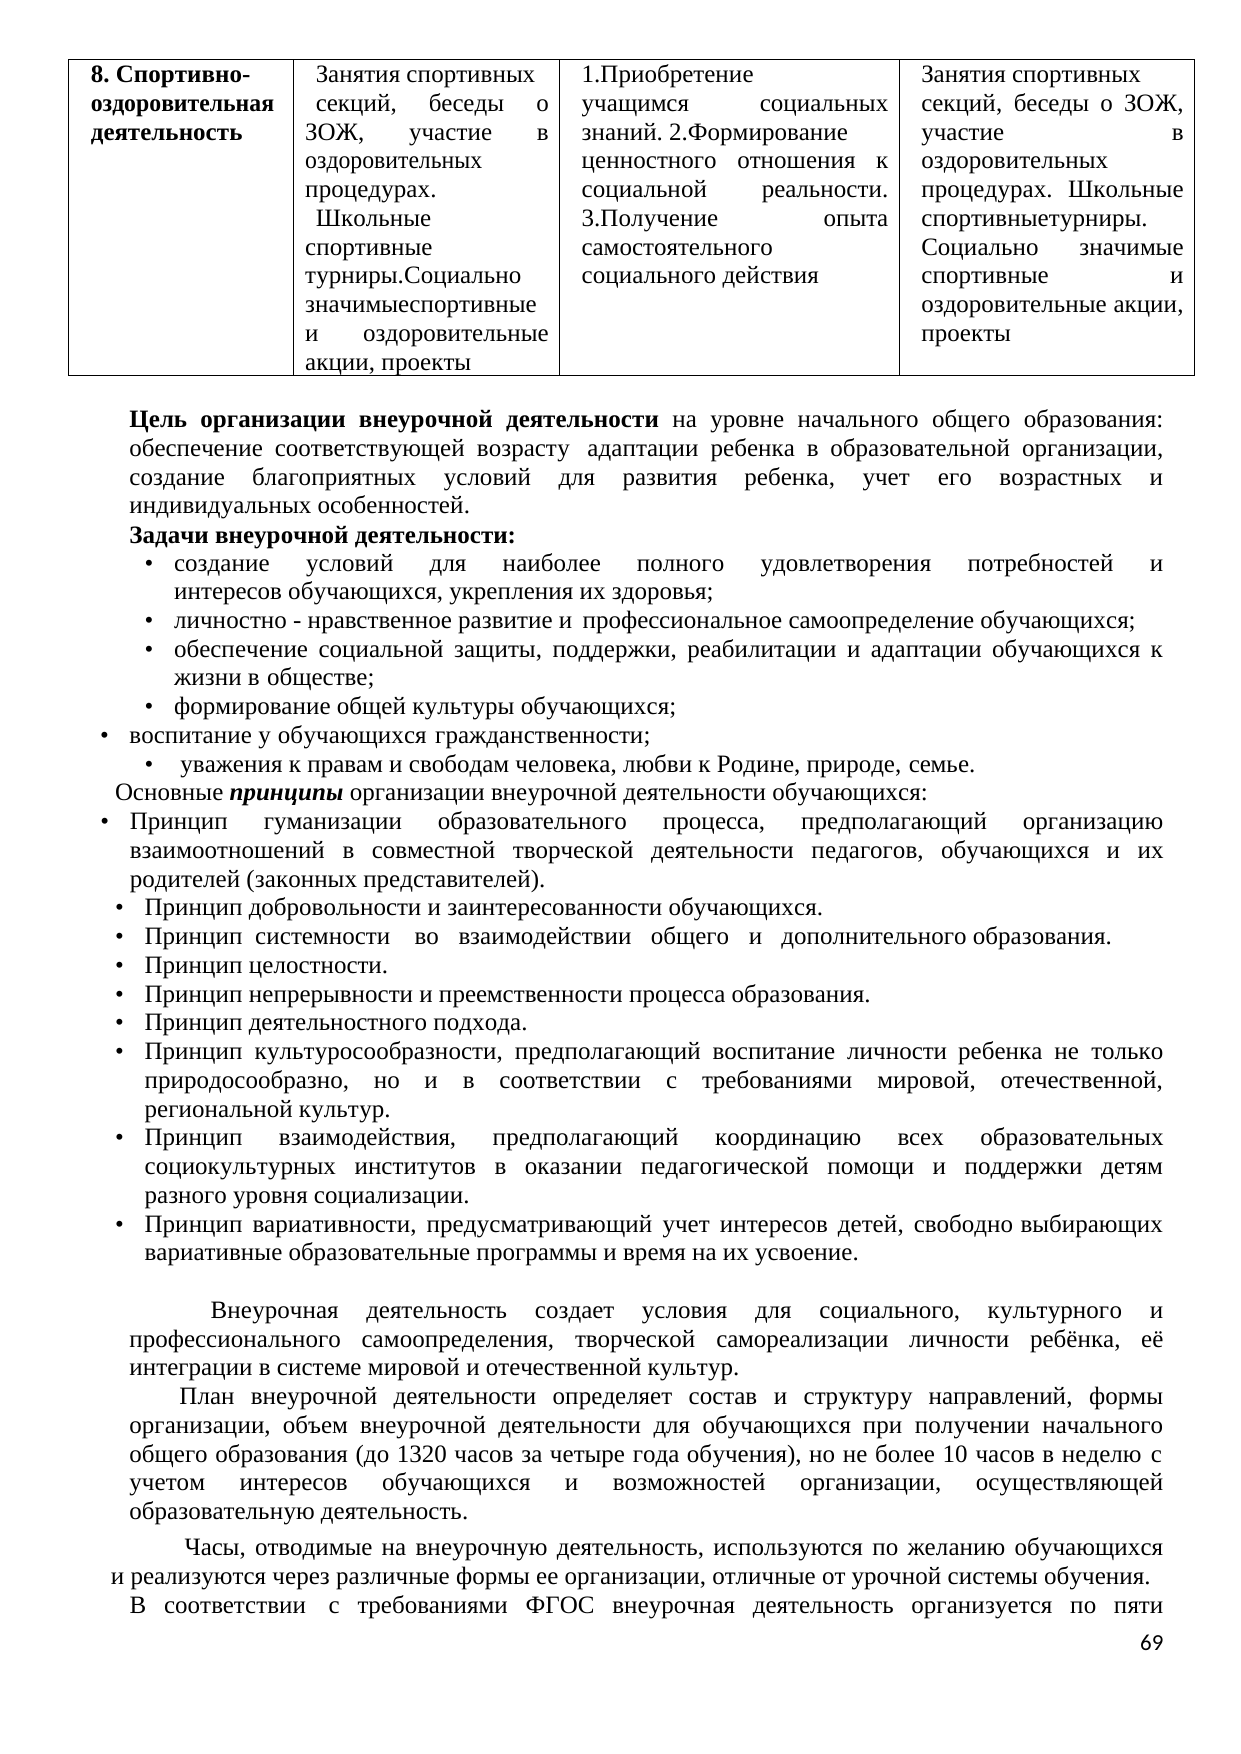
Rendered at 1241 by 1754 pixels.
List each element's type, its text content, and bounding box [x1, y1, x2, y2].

list Принцип непрерывности и преемственности процесса образования. [115, 979, 1163, 1007]
list уважения к правам и свободам человека, любви к Родине, природе, семье. [144, 749, 1163, 777]
text План внеурочной деятельности определяет состав и структуру направлений, формы организации, объем внеурочной деятельности для обучающихся при получении начального общего образования (до 1320 часов за четыре года обучения), но не более 10 часов в неделю с учетом интересов обучающихся и возможностей организации, осуществляющей образовательную деятельность. [129, 1381, 1163, 1525]
text Цель организации внеурочной деятельности на уровне начального общего образования: обеспечение соответствующей возрасту адаптации ребенка в образовательной организации, создание благоприятных условий для развития ребенка, учет его возрастных и индивидуальных особенностей. [129, 404, 1163, 519]
table_cell 1.Приобретение учащимся социальных знаний. 2.Формирование ценностного отношения к социальной реальности. 3.Получение опыта самостоятельного социального действия [560, 60, 899, 375]
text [111, 1590, 1163, 1619]
table_cell Занятия спортивных секций, беседы о ЗОЖ, участие в оздоровительных процедурах. Школьные спортивные турниры.Социально значимыеспортивные и оздоровительные акции, проекты [294, 60, 559, 375]
list обеспечение социальной защиты, поддержки, реабилитации и адаптации обучающихся к жизни в обществе; [144, 634, 1163, 691]
list Принцип целостности. [115, 950, 1163, 979]
text Часы, отводимые на внеурочную деятельность, используются по желанию обучающихся и реализуются через различные формы ее организации, отличные от урочной системы обучения. [111, 1532, 1163, 1590]
list создание условий для наиболее полного удовлетворения потребностей и интересов обучающихся, укрепления их здоровья; [144, 548, 1163, 605]
list формирование общей культуры обучающихся; [144, 691, 1163, 720]
list Принцип системности во взаимодействии общего и дополнительного образования. [115, 921, 1163, 950]
list Принцип добровольности и заинтересованности обучающихся. [115, 892, 1163, 921]
list личностно - нравственное развитие и профессиональное самоопределение обучающихся; [144, 605, 1163, 634]
list Принцип гуманизации образовательного процесса, предполагающий организацию взаимоотношений в совместной творческой деятельности педагогов, обучающихся и их родителей (законных представителей). [100, 806, 1163, 892]
list Принцип взаимодействия, предполагающий координацию всех образовательных социокультурных институтов в оказании педагогической помощи и поддержки детям разного уровня социализации. [115, 1122, 1163, 1209]
table_cell Занятия спортивных секций, беседы о ЗОЖ, участие в оздоровительных процедурах. Школьные спортивныетурниры. Социально значимые спортивные и оздоровительные акции, проекты [900, 60, 1194, 375]
list Принцип вариативности, предусматривающий учет интересов детей, свободно выбирающих вариативные образовательные программы и время на их усвоение. [115, 1209, 1163, 1266]
list Принцип культуросообразности, предполагающий воспитание личности ребенка не только природосообразно, но и в соответствии с требованиями мировой, отечественной, региональной культур. [115, 1036, 1163, 1122]
list воспитание у обучающихся гражданственности; [100, 720, 1163, 749]
subtitle Задачи внеурочной деятельности: [129, 520, 1163, 548]
list Принцип деятельностного подхода. [115, 1007, 1163, 1036]
text Внеурочная деятельность создает условия для социального, культурного и профессионального самоопределения, творческой самореализации личности ребёнка, её интеграции в системе мировой и отечественной культур. [129, 1295, 1163, 1381]
table_cell 8. Спортивно- оздоровительная деятельность [69, 60, 293, 375]
text Основные принципы организации внеурочной деятельности обучающихся: [115, 777, 1163, 806]
